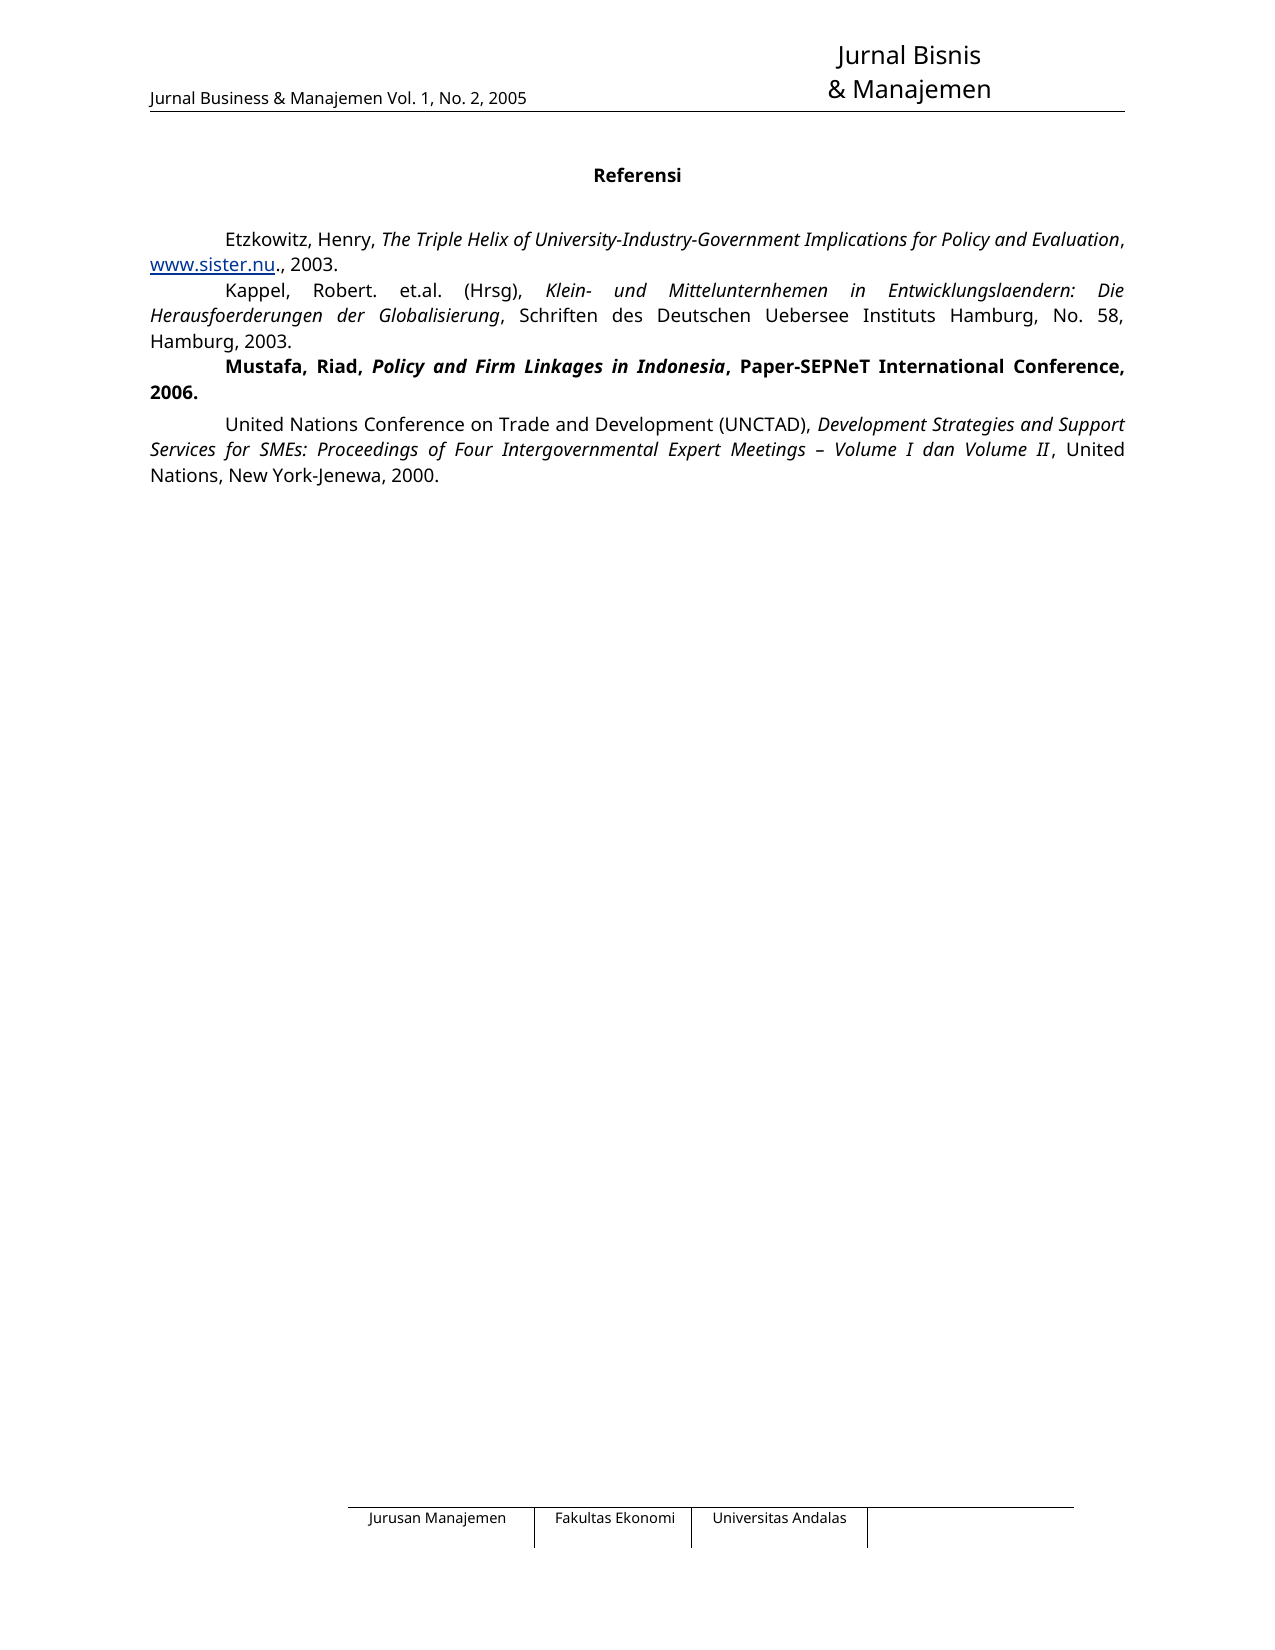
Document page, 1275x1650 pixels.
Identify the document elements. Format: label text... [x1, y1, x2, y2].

text Etzkowitz, Henry, The Triple Helix of University-Industry-Government Implications for Policy and Evaluation, www.sister.nu., 2003. [150, 226, 1125, 277]
text Referensi [150, 162, 1125, 188]
text Kappel, Robert. et.al. (Hrsg), Klein- und Mittelunternhemen in Entwicklungslaendern: Die Herausfoerderungen der Globalisierung, Schriften des Deutschen Uebersee Instituts Hamburg, No. 58, Hamburg, 2003. [150, 277, 1125, 354]
text United Nations Conference on Trade and Development (UNCTAD), Development Strategies and Support Services for SMEs: Proceedings of Four Intergovernmental Expert Meetings – Volume I dan Volume II, United Nations, New York-Jenewa, 2000. [150, 411, 1125, 487]
subtitle Mustafa, Riad, Policy and Firm Linkages in , Paper-SEPNeT International Conference, 2006. [150, 354, 1125, 405]
